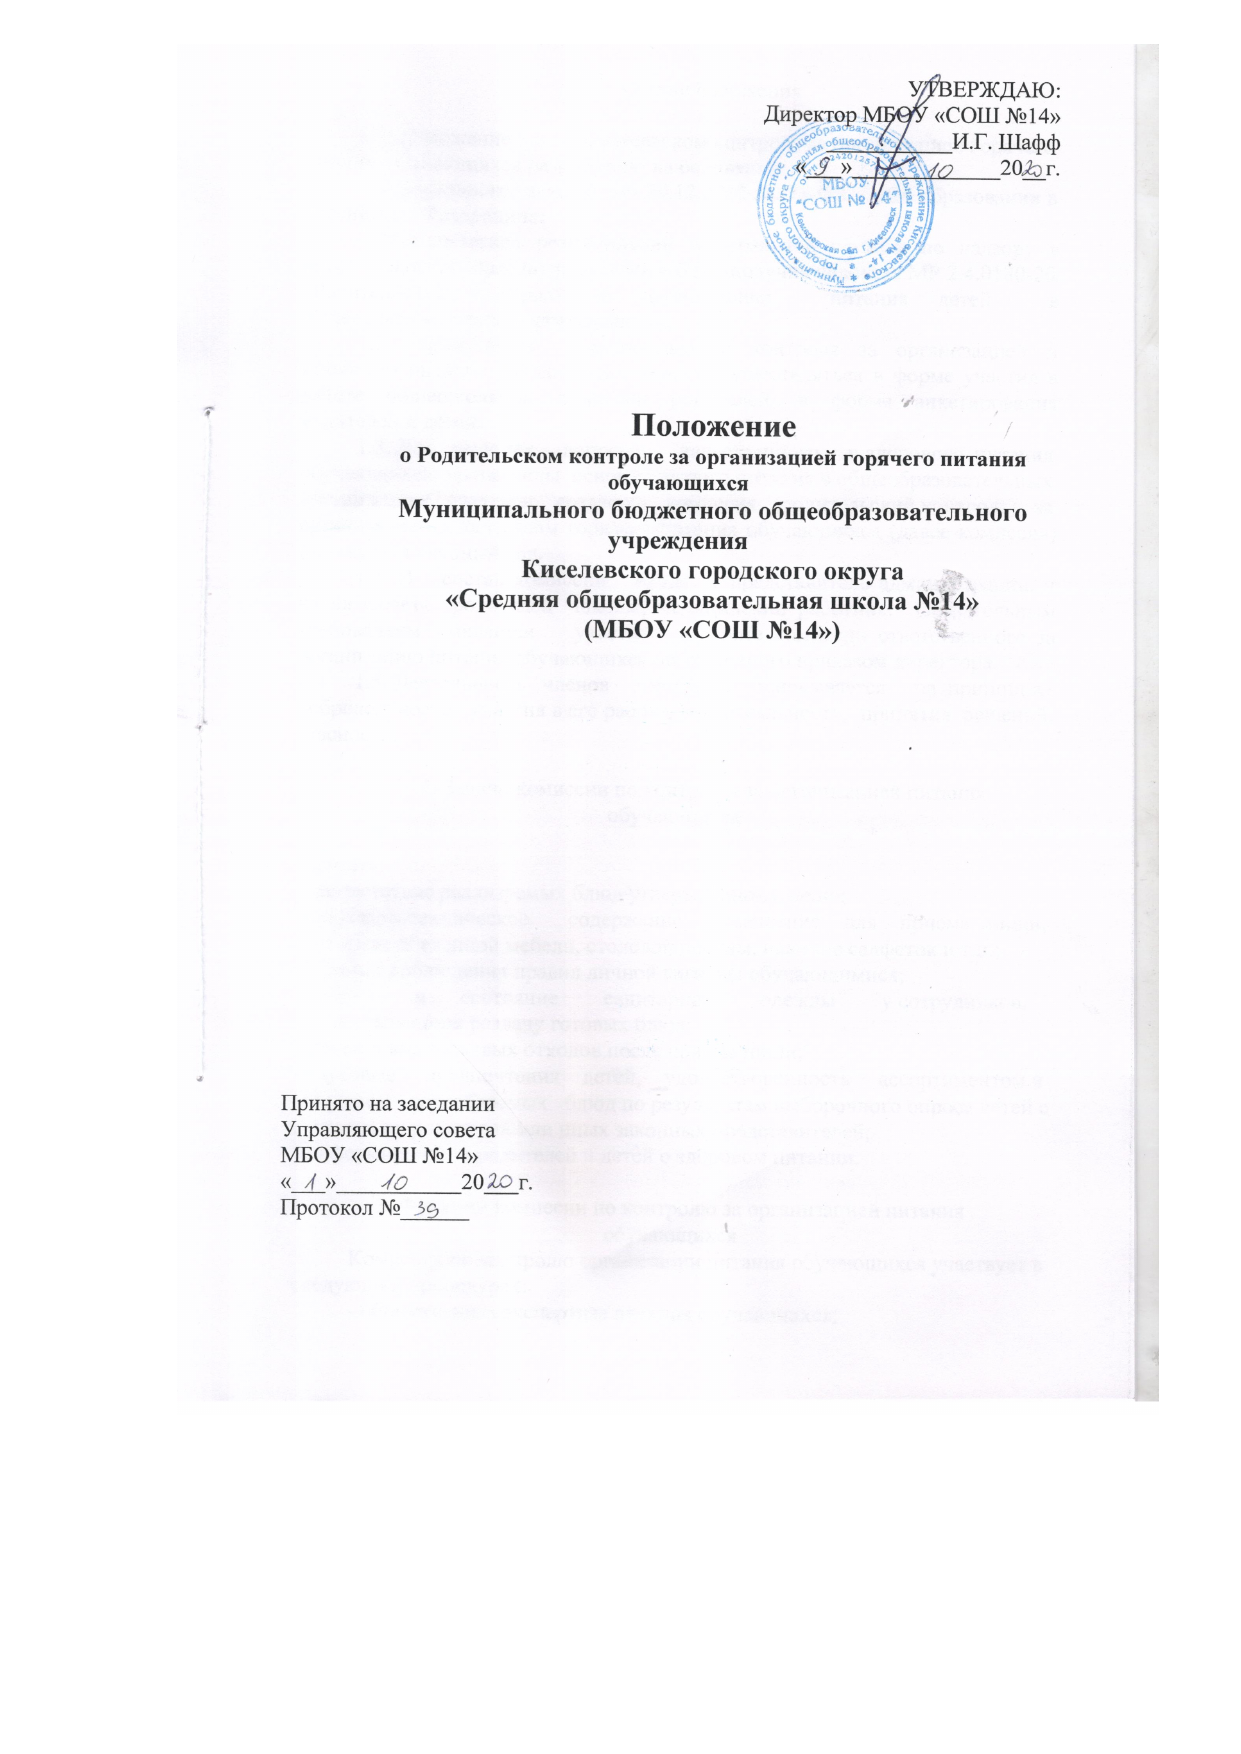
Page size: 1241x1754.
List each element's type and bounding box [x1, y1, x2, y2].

picture [177, 44, 1159, 1415]
